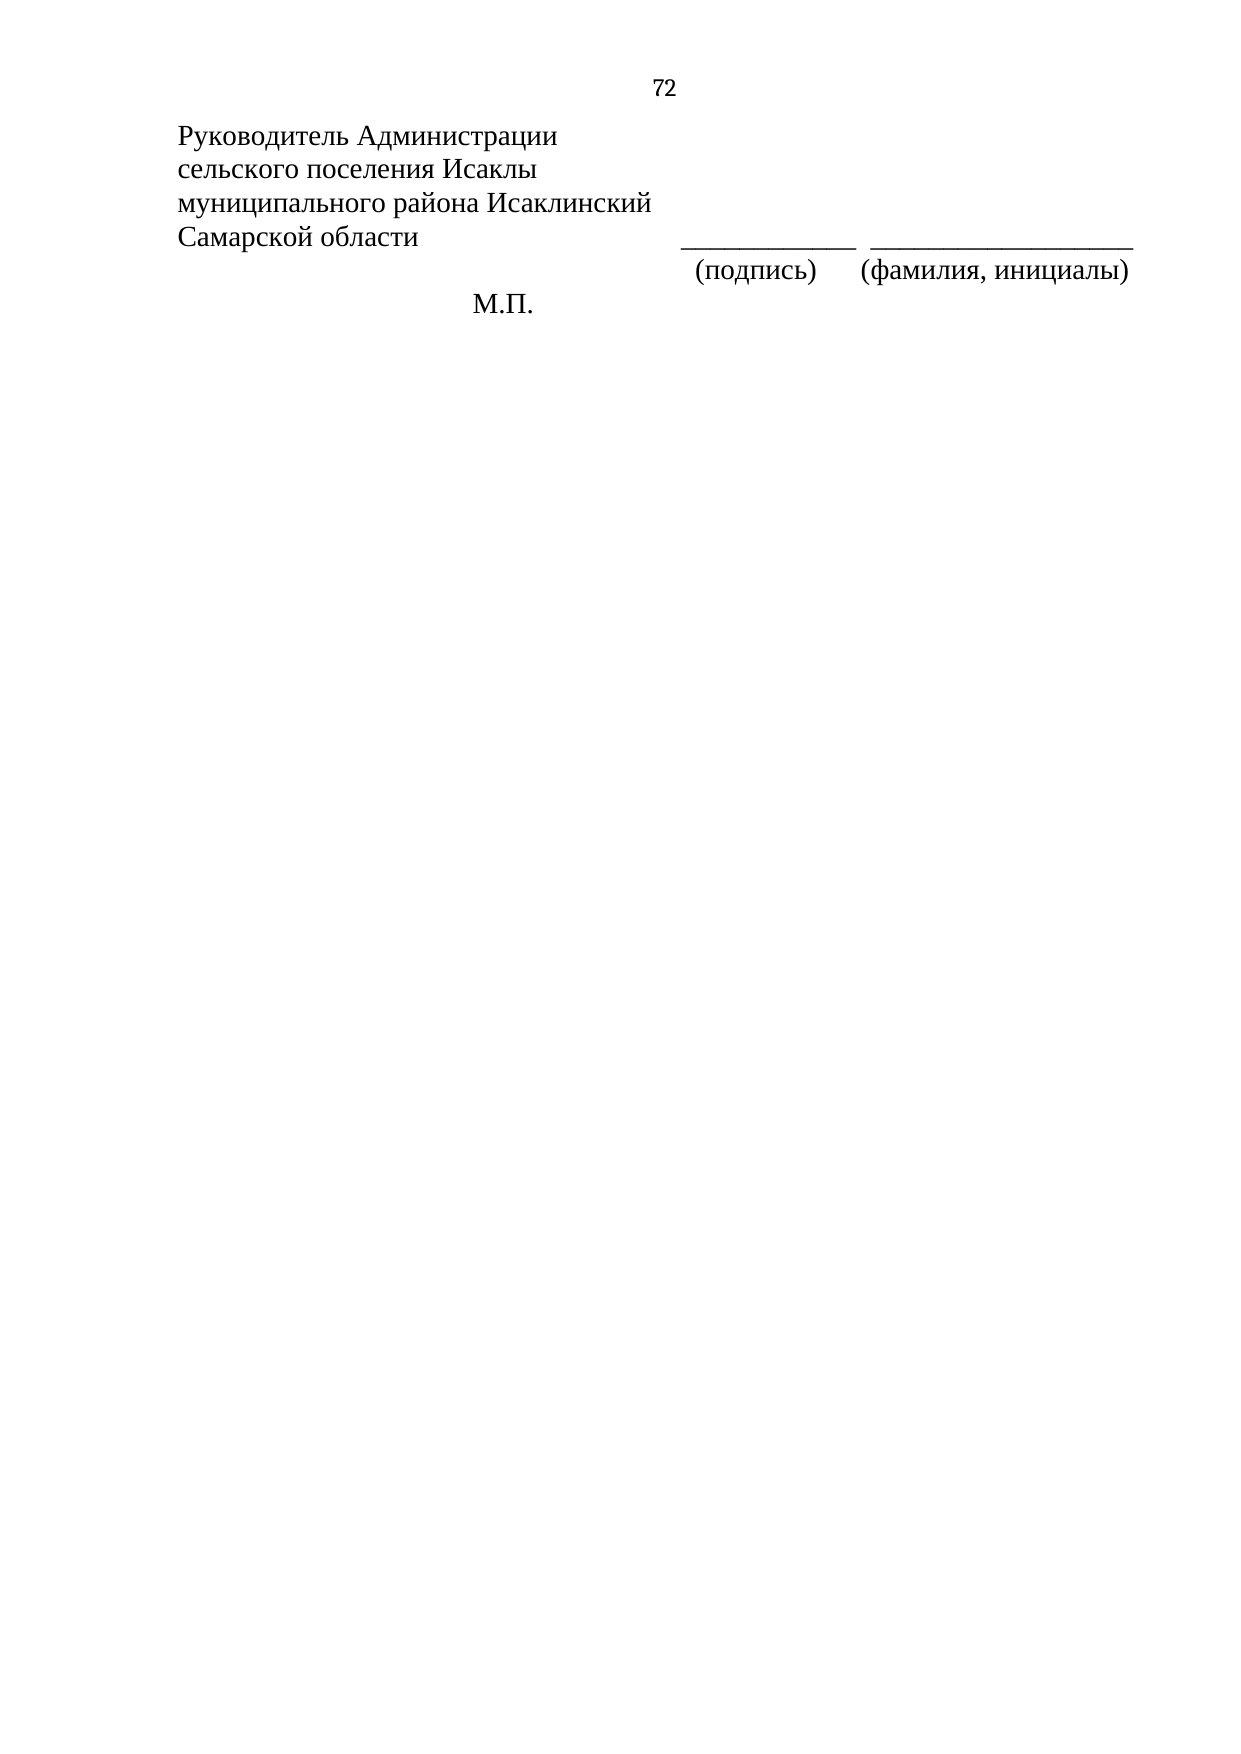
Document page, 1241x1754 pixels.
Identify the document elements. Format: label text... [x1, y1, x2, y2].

text сельского поселения Исаклы [177, 152, 1152, 185]
text (подпись) (фамилия, инициалы) [177, 252, 1152, 286]
text муниципального района Исаклинский [177, 185, 1152, 219]
text Самарской области ____________ __________________ [177, 219, 1152, 252]
text Руководитель Администрации [177, 118, 1152, 152]
text М.П. [177, 286, 1152, 319]
